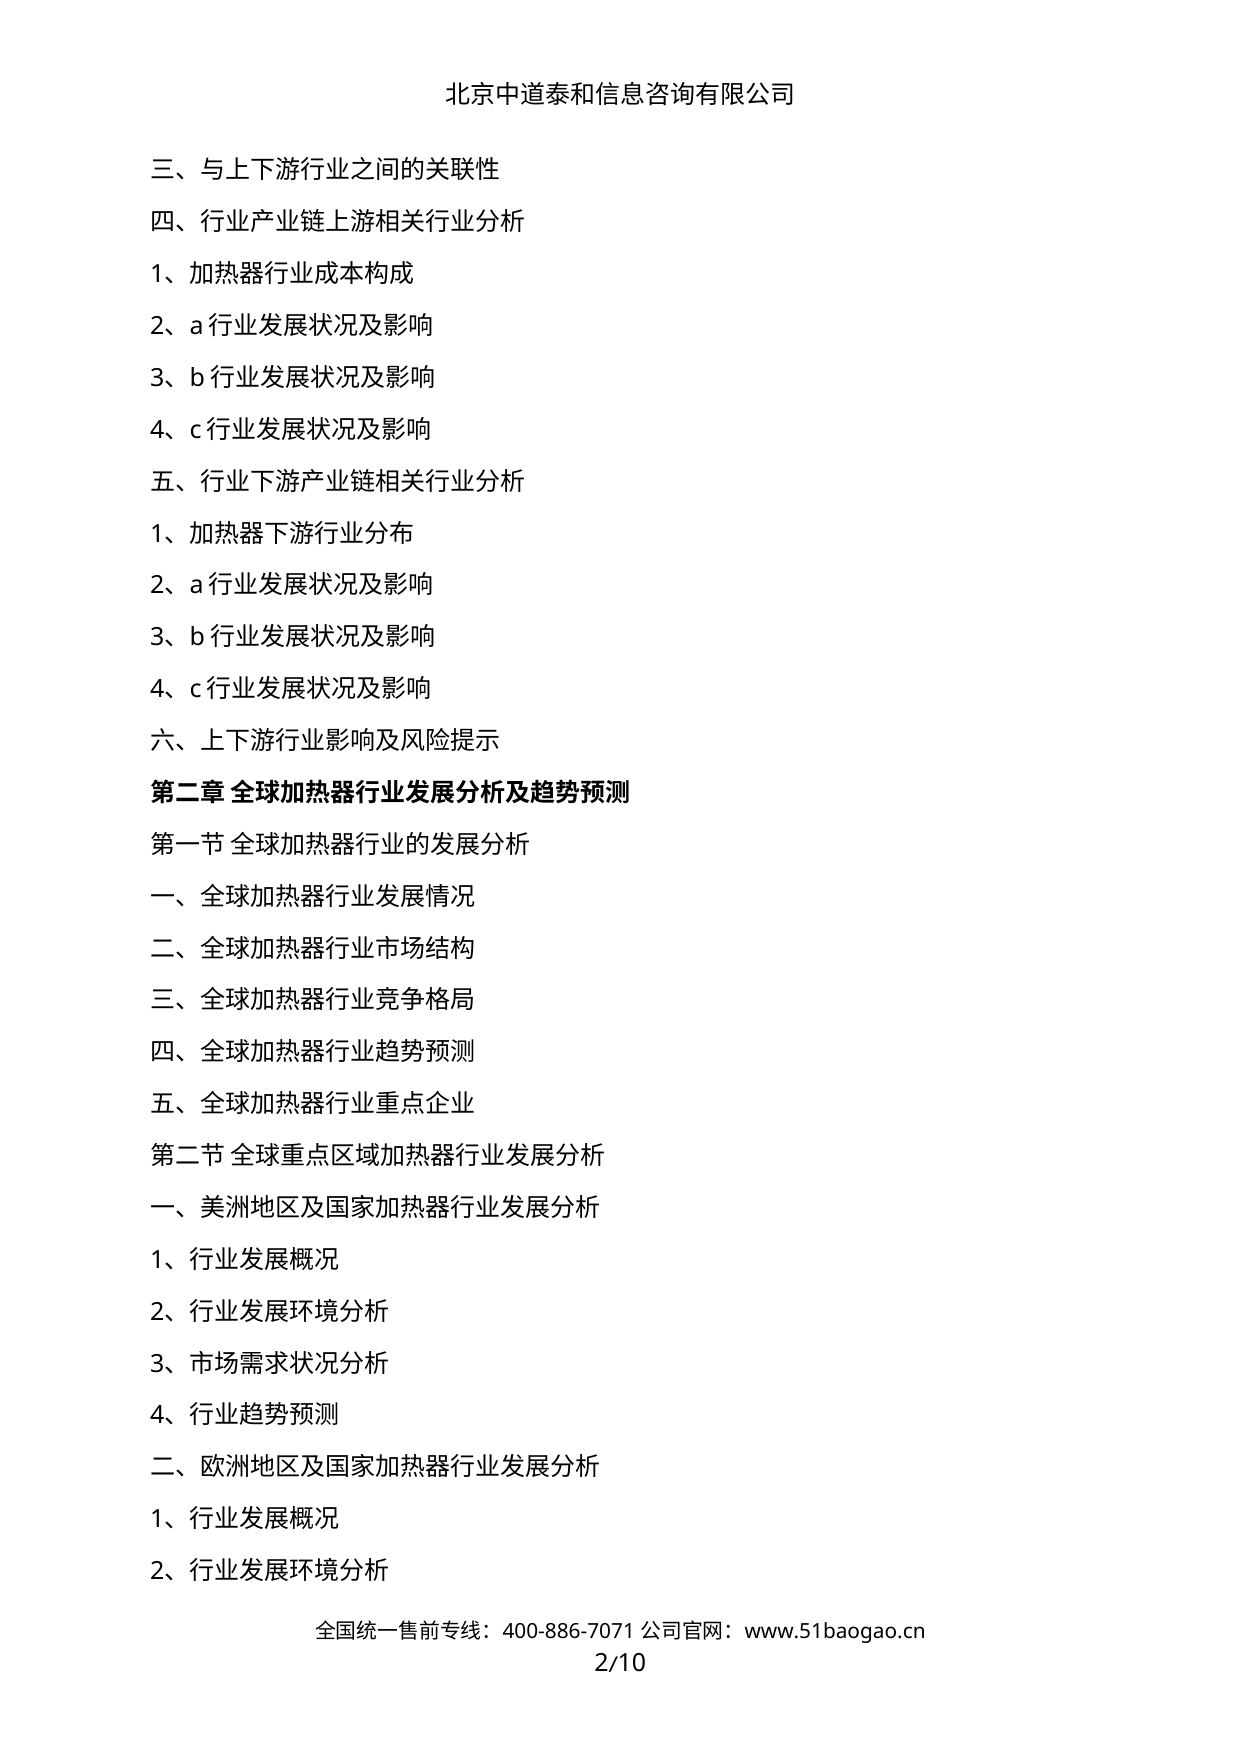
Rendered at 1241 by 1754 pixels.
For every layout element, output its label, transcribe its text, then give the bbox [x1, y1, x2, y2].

text 一、美洲地区及国家加热器行业发展分析 [150, 1187, 1090, 1224]
text 1、行业发展概况 [150, 1239, 1090, 1276]
text 第二章 全球加热器行业发展分析及趋势预测 [150, 772, 1090, 809]
text 3、b行业发展状况及影响 [150, 617, 1090, 653]
text 2、a行业发展状况及影响 [150, 565, 1090, 601]
text 2、行业发展环境分析 [150, 1551, 1090, 1587]
text 一、全球加热器行业发展情况 [150, 876, 1090, 912]
text 1、行业发展概况 [150, 1499, 1090, 1535]
text 1、加热器行业成本构成 [150, 254, 1090, 290]
text 2、a行业发展状况及影响 [150, 306, 1090, 342]
text 第一节 全球加热器行业的发展分析 [150, 824, 1090, 861]
text 4、c行业发展状况及影响 [150, 669, 1090, 705]
text 三、全球加热器行业竞争格局 [150, 980, 1090, 1016]
text 4、行业趋势预测 [150, 1395, 1090, 1431]
text 第二节 全球重点区域加热器行业发展分析 [150, 1136, 1090, 1172]
text 2、行业发展环境分析 [150, 1291, 1090, 1327]
text 四、全球加热器行业趋势预测 [150, 1032, 1090, 1068]
text 4、c行业发展状况及影响 [150, 409, 1090, 446]
text 1、加热器下游行业分布 [150, 513, 1090, 549]
text 四、行业产业链上游相关行业分析 [150, 202, 1090, 238]
text 六、上下游行业影响及风险提示 [150, 721, 1090, 757]
text 五、全球加热器行业重点企业 [150, 1084, 1090, 1120]
text 二、欧洲地区及国家加热器行业发展分析 [150, 1447, 1090, 1483]
text 五、行业下游产业链相关行业分析 [150, 461, 1090, 497]
text 3、b行业发展状况及影响 [150, 357, 1090, 394]
text 二、全球加热器行业市场结构 [150, 928, 1090, 964]
text 3、市场需求状况分析 [150, 1343, 1090, 1379]
text 三、与上下游行业之间的关联性 [150, 150, 1090, 186]
